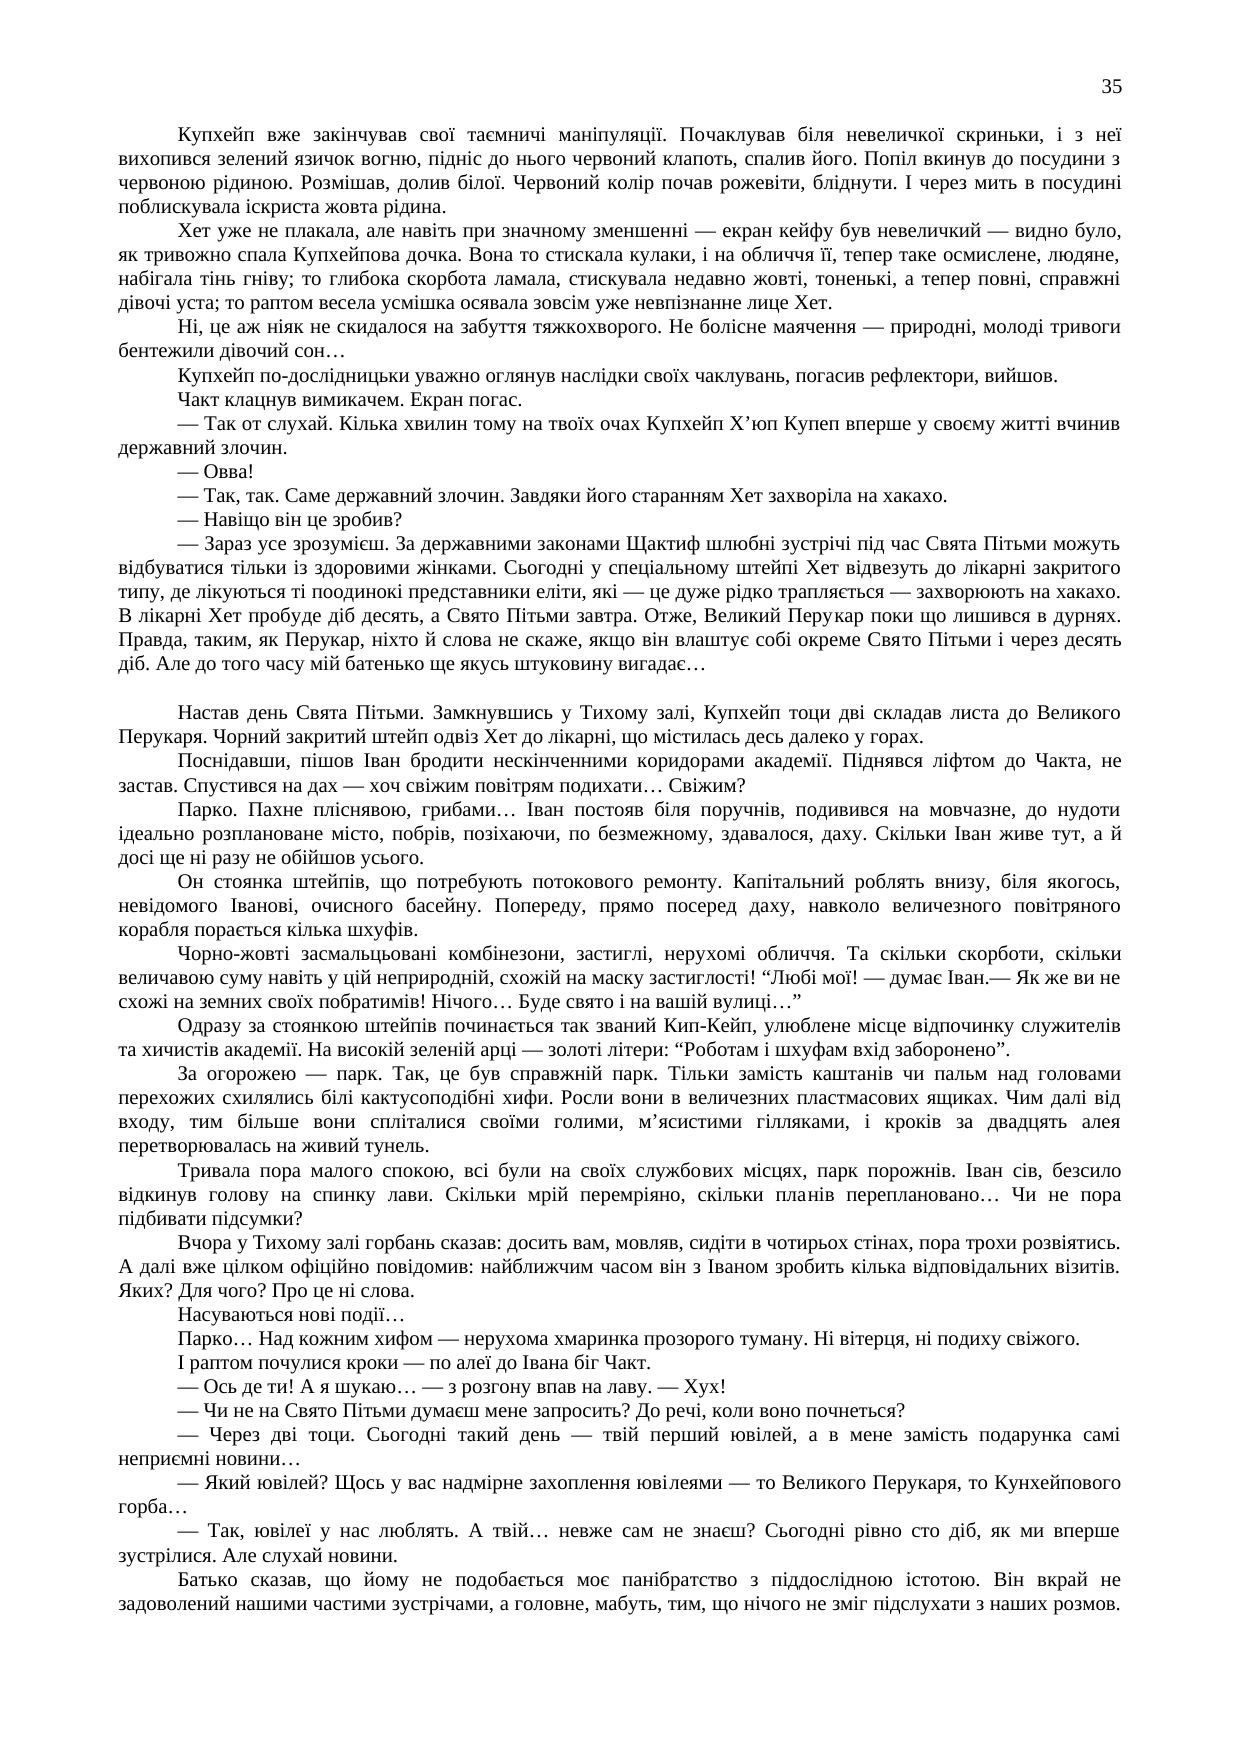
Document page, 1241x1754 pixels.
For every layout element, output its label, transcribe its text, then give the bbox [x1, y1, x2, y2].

text Насуваються нові події… [118, 1302, 1122, 1326]
text Купхейп по-дослідницьки уважно оглянув наслідки своїх чаклувань, погасив рефлектори, вийшов. [118, 362, 1122, 387]
text — Так, так. Саме державний злочин. Завдяки його старанням Хет захворіла на хакахо. [118, 483, 1122, 507]
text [118, 1567, 1122, 1615]
text Хет уже не плакала, але навіть при значному зменшенні — екран кейфу був невеличкий — видно було, як тривожно спала Купхейпова дочка. Вона то стискала кулаки, і на обличчя її, тепер таке осмислене, людяне, набігала тінь гніву; то глибока скорбота ламала, стискувала недавно жовті, тоненькі, а тепер повні, справжні дівочі уста; то раптом весела усмішка осявала зовсім уже невпізнанне лице Хет. [118, 218, 1122, 314]
text І раптом почулися кроки — по алеї до Івана біг Чакт. [118, 1350, 1122, 1374]
text — Так, ювілеї у нас люблять. А твій… невже сам не знаєш? Сьогодні рівно сто діб, як ми вперше зустрілися. Але слухай новини. [118, 1518, 1122, 1567]
text Тривала пора малого спокою, всі були на своїх службових місцях, парк порожнів. Іван сів, безсило відкинув голову на спинку лави. Скільки мрій перемріяно, скільки планів переплановано… Чи не пора підбивати підсумки? [118, 1157, 1122, 1230]
text Парко… Над кожним хифом — нерухома хмаринка прозорого туману. Ні вітерця, ні подиху свіжого. [118, 1326, 1122, 1350]
text Вчора у Тихому залі горбань сказав: досить вам, мовляв, сидіти в чотирьох стінах, пора трохи розвіятись. А далі вже цілком офіційно повідомив: найближчим часом він з Іваном зробить кілька відповідальних візитів. Яких? Для чого? Про це ні слова. [118, 1230, 1122, 1302]
text Парко. Пахне пліснявою, грибами… Іван постояв біля поручнів, подивився на мовчазне, до нудоти ідеально розплановане місто, побрів, позіхаючи, по безмежному, здавалося, даху. Скільки Іван живе тут, а й досі ще ні разу не обійшов усього. [118, 797, 1122, 869]
text За огорожею — парк. Так, це був справжній парк. Тільки замість каштанів чи пальм над головами перехожих схилялись білі кактусоподібні хифи. Росли вони в величезних пластмасових ящиках. Чим далі від входу, тим більше вони спліталися своїми голими, м’ясистими гілляками, і кроків за двадцять алея перетворювалась на живий тунель. [118, 1061, 1122, 1157]
text — Овва! [118, 459, 1122, 483]
text — Який ювілей? Щось у вас надмірне захоплення ювілеями — то Великого Перукаря, то Кунхейпового горба… [118, 1470, 1122, 1518]
text — Навіщо він це зробив? [118, 507, 1122, 531]
text Купхейп вже закінчував свої таємничі маніпуляції. Почаклував біля невеличкої скриньки, і з неї вихопився зелений язичок вогню, підніс до нього червоний клапоть, спалив його. Попіл вкинув до посудини з червоною рідиною. Розмішав, долив білої. Червоний колір почав рожевіти, бліднути. І через мить в посудині поблискувала іскриста жовта рідина. [118, 122, 1122, 218]
text Настав день Свята Пітьми. Замкнувшись у Тихому залі, Купхейп тоци дві складав листа до Великого Перукаря. Чорний закритий штейп одвіз Хет до лікарні, що містилась десь далеко у горах. [118, 700, 1122, 748]
text Он стоянка штейпів, що потребують потокового ремонту. Капітальний роблять внизу, біля якогось, невідомого Іванові, очисного басейну. Попереду, прямо посеред даху, навколо величезного повітряного корабля порається кілька шхуфів. [118, 869, 1122, 941]
text — Ось де ти! А я шукаю… — з розгону впав на лаву. — Хух! [118, 1374, 1122, 1398]
text — Через дві тоци. Сьогодні такий день — твій перший ювілей, а в мене замість подарунка самі неприємні новини… [118, 1422, 1122, 1470]
text — Чи не на Свято Пітьми думаєш мене запросить? До речі, коли воно почнеться? [118, 1398, 1122, 1422]
text — Зараз усе зрозумієш. За державними законами Щактиф шлюбні зустрічі під час Свята Пітьми можуть відбуватися тільки із здоровими жінками. Сьогодні у спеціальному штейпі Хет відвезуть до лікарні закритого типу, де лікуються ті поодинокі представники еліти, які — це дуже рідко трапляється — захворюють на хакахо. В лікарні Хет пробуде діб десять, а Свято Пітьми завтра. Отже, Великий Перукар поки що лишився в дурнях. Правда, таким, як Перукар, ніхто й слова не скаже, якщо він влаштує собі окреме Свято Пітьми і через десять діб. Але до того часу мій батенько ще якусь штуковину вигадає… [118, 531, 1122, 675]
text Ні, це аж ніяк не скидалося на забуття тяжкохворого. Не болісне маячення — природні, молоді тривоги бентежили дівочий сон… [118, 314, 1122, 362]
text Одразу за стоянкою штейпів починається так званий Кип-Кейп, улюблене місце відпочинку служителів та хичистів академії. На високій зеленій арці — золоті літери: “Роботам і шхуфам вхід заборонено”. [118, 1013, 1122, 1061]
text Чорно-жовті засмальцьовані комбінезони, застиглі, нерухомі обличчя. Та скільки скорботи, скільки величавою суму навіть у цій неприродній, схожій на маску застиглості! “Любі мої! — думає Іван.— Як же ви не схожі на земних своїх побратимів! Нічого… Буде свято і на вашій вулиці…” [118, 941, 1122, 1013]
text Чакт клацнув вимикачем. Екран погас. [118, 387, 1122, 411]
text — Так от слухай. Кілька хвилин тому на твоїх очах Купхейп Х’юп Купеп вперше у своєму житті вчинив державний злочин. [118, 411, 1122, 459]
text Поснідавши, пішов Іван бродити нескінченними коридорами академії. Піднявся ліфтом до Чакта, не застав. Спустився на дах — хоч свіжим повітрям подихати… Свіжим? [118, 748, 1122, 797]
